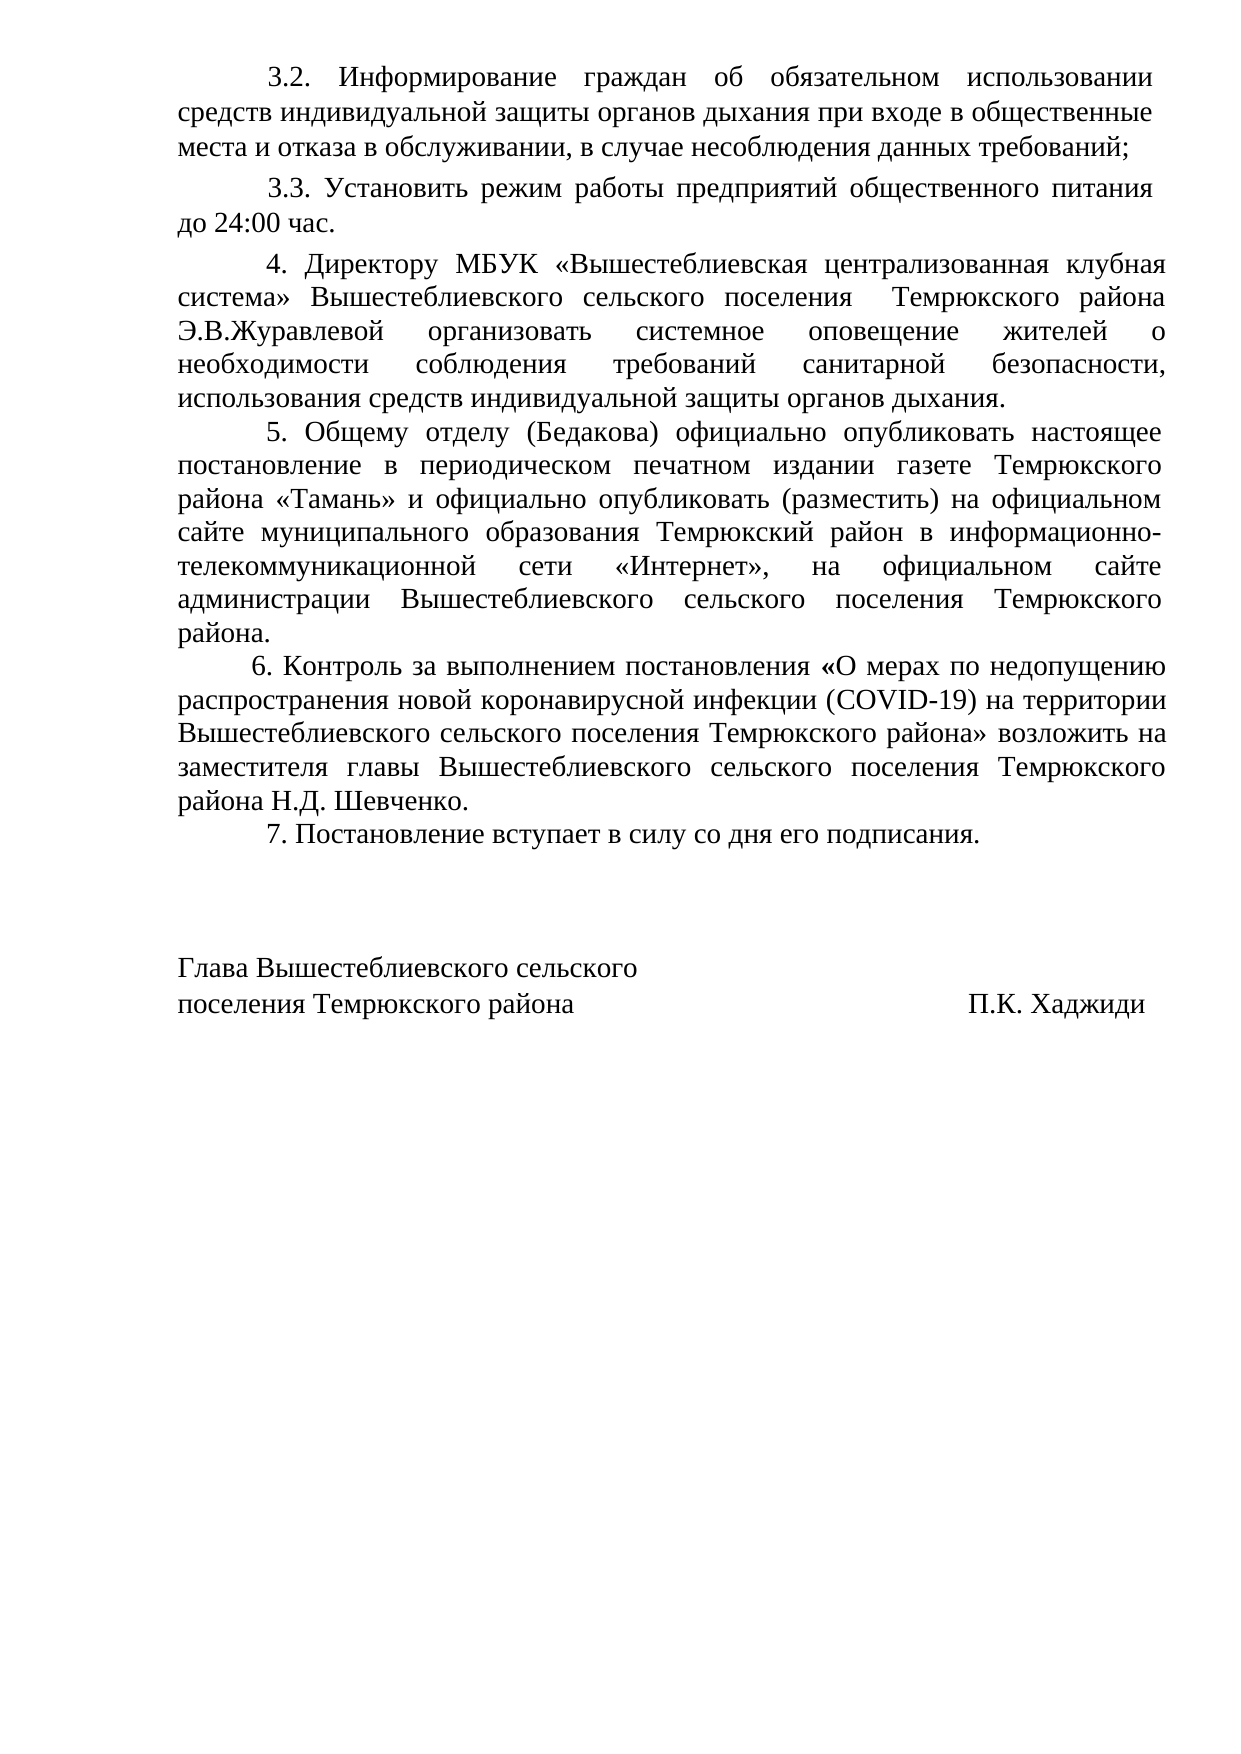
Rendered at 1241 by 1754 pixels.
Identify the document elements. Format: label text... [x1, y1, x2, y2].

text 7. Постановление вступает в силу со дня его подписания. [177, 816, 1167, 850]
text 3.3. Установить режим работы предприятий общественного питания до 24:00 час. [177, 170, 1154, 238]
text 5. Общему отделу (Бедакова) официально опубликовать настоящее постановление в периодическом печатном издании газете Темрюкского района «Тамань» и официально опубликовать (разместить) на официальном сайте муниципального образования Темрюкский район в информационно-телекоммуникационной сети «Интернет», на официальном сайте администрации Вышестеблиевского сельского поселения Темрюкского района. [177, 414, 1162, 648]
text 6. Контроль за выполнением постановления «О мерах по недопущению распространения новой коронавирусной инфекции (COVID-19) на территории Вышестеблиевского сельского поселения Темрюкского района» возложить на заместителя главы Вышестеблиевского сельского поселения Темрюкского района Н.Д. Шевченко. [177, 648, 1167, 816]
text поселения Темрюкского района П.К. Хаджиди [177, 987, 1167, 1020]
text Глава Вышестеблиевского сельского [177, 950, 1167, 984]
text 4. Директору МБУК «Вышестеблиевская централизованная клубная система» Вышестеблиевского сельского поселения Темрюкского района Э.В.Журавлевой организовать системное оповещение жителей о необходимости соблюдения требований санитарной безопасности, использования средств индивидуальной защиты органов дыхания. [177, 246, 1167, 414]
text 3.2. Информирование граждан об обязательном использовании средств индивидуальной защиты органов дыхания при входе в общественные места и отказа в обслуживании, в случае несоблюдения данных требований; [177, 59, 1154, 162]
